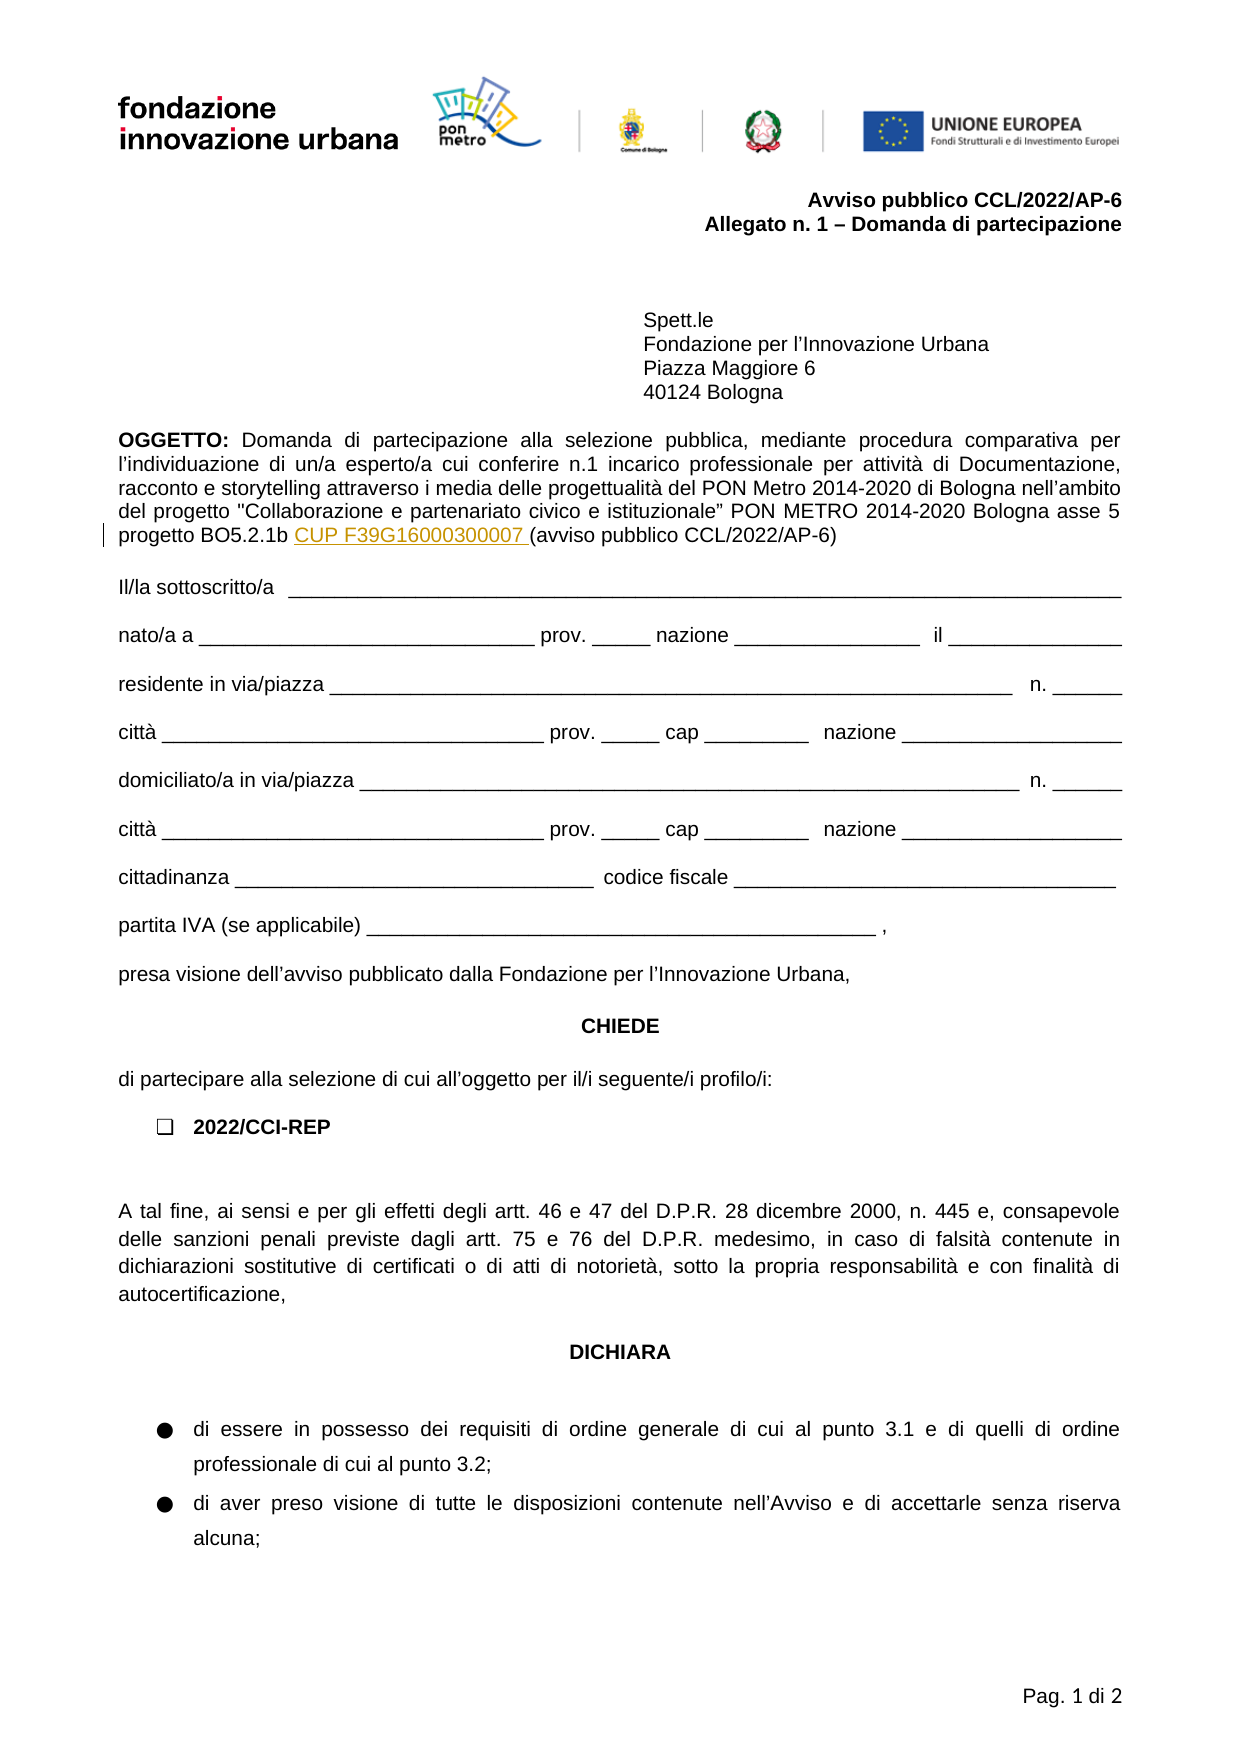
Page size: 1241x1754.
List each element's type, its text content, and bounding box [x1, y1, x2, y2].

text 40124 Bologna [118, 379, 1122, 403]
text OGGETTO: Domanda di partecipazione alla selezione pubblica, mediante procedura comparativa per l’individuazione di un/a esperto/a cui conferire n.1 incarico professionale per attività di Documentazione, racconto e storytelling attraverso i media delle progettualità del PON Metro 2014-2020 di Bologna nell’ambito del progetto "Collaborazione e partenariato civico e istituzionale” PON METRO 2014-2020 Bologna asse 5 progetto BO5.2.1b (avviso pubblico CCL/2022/AP-6) [118, 427, 1122, 547]
text partita IVA (se applicabile) ____________________________________________ , [118, 913, 1122, 937]
text DICHIARA [118, 1340, 1122, 1364]
list 2022/CCI-REP [156, 1115, 1122, 1139]
list di essere in possesso dei requisiti di ordine generale di cui al punto 3.1 e di quelli di ordine professionale di cui al punto 3.2; [156, 1406, 1122, 1476]
text Fondazione per l’Innovazione Urbana [118, 332, 1122, 356]
text Piazza Maggiore 6 [118, 356, 1122, 379]
text CHIEDE [118, 1014, 1122, 1038]
text città _________________________________ prov. _____ cap _________ nazione ___________________ [118, 816, 1122, 840]
text Il/la sottoscritto/a ________________________________________________________________________ [118, 575, 1122, 599]
picture [118, 79, 418, 164]
text di partecipare alla selezione di cui all’oggetto per il/i seguente/i profilo/i: [118, 1066, 1122, 1090]
text A tal fine, ai sensi e per gli effetti degli artt. 46 e 47 del D.P.R. 28 dicembre 2000, n. 445 e, consapevole delle sanzioni penali previste dagli artt. 75 e 76 del D.P.R. medesimo, in caso di falsità contenute in dichiarazioni sostitutive di certificati o di atti di notorietà, sotto la propria responsabilità e con finalità di autocertificazione, [118, 1199, 1122, 1305]
picture [429, 73, 1122, 164]
text domiciliato/a in via/piazza _________________________________________________________ n. ______ [118, 768, 1122, 792]
text presa visione dell’avviso pubblicato dalla Fondazione per l’Innovazione Urbana, [118, 961, 1122, 985]
text Spett.le [118, 308, 1122, 332]
text nato/a a _____________________________ prov. _____ nazione ________________ il _______________ [118, 623, 1122, 647]
text cittadinanza _______________________________ codice fiscale _________________________________ [118, 865, 1122, 889]
text città _________________________________ prov. _____ cap _________ nazione ___________________ [118, 720, 1122, 744]
text residente in via/piazza ___________________________________________________________ n. ______ [118, 671, 1122, 695]
list di aver preso visione di tutte le disposizioni contenute nell’Avviso e di accettarle senza riserva alcuna; [156, 1479, 1122, 1550]
